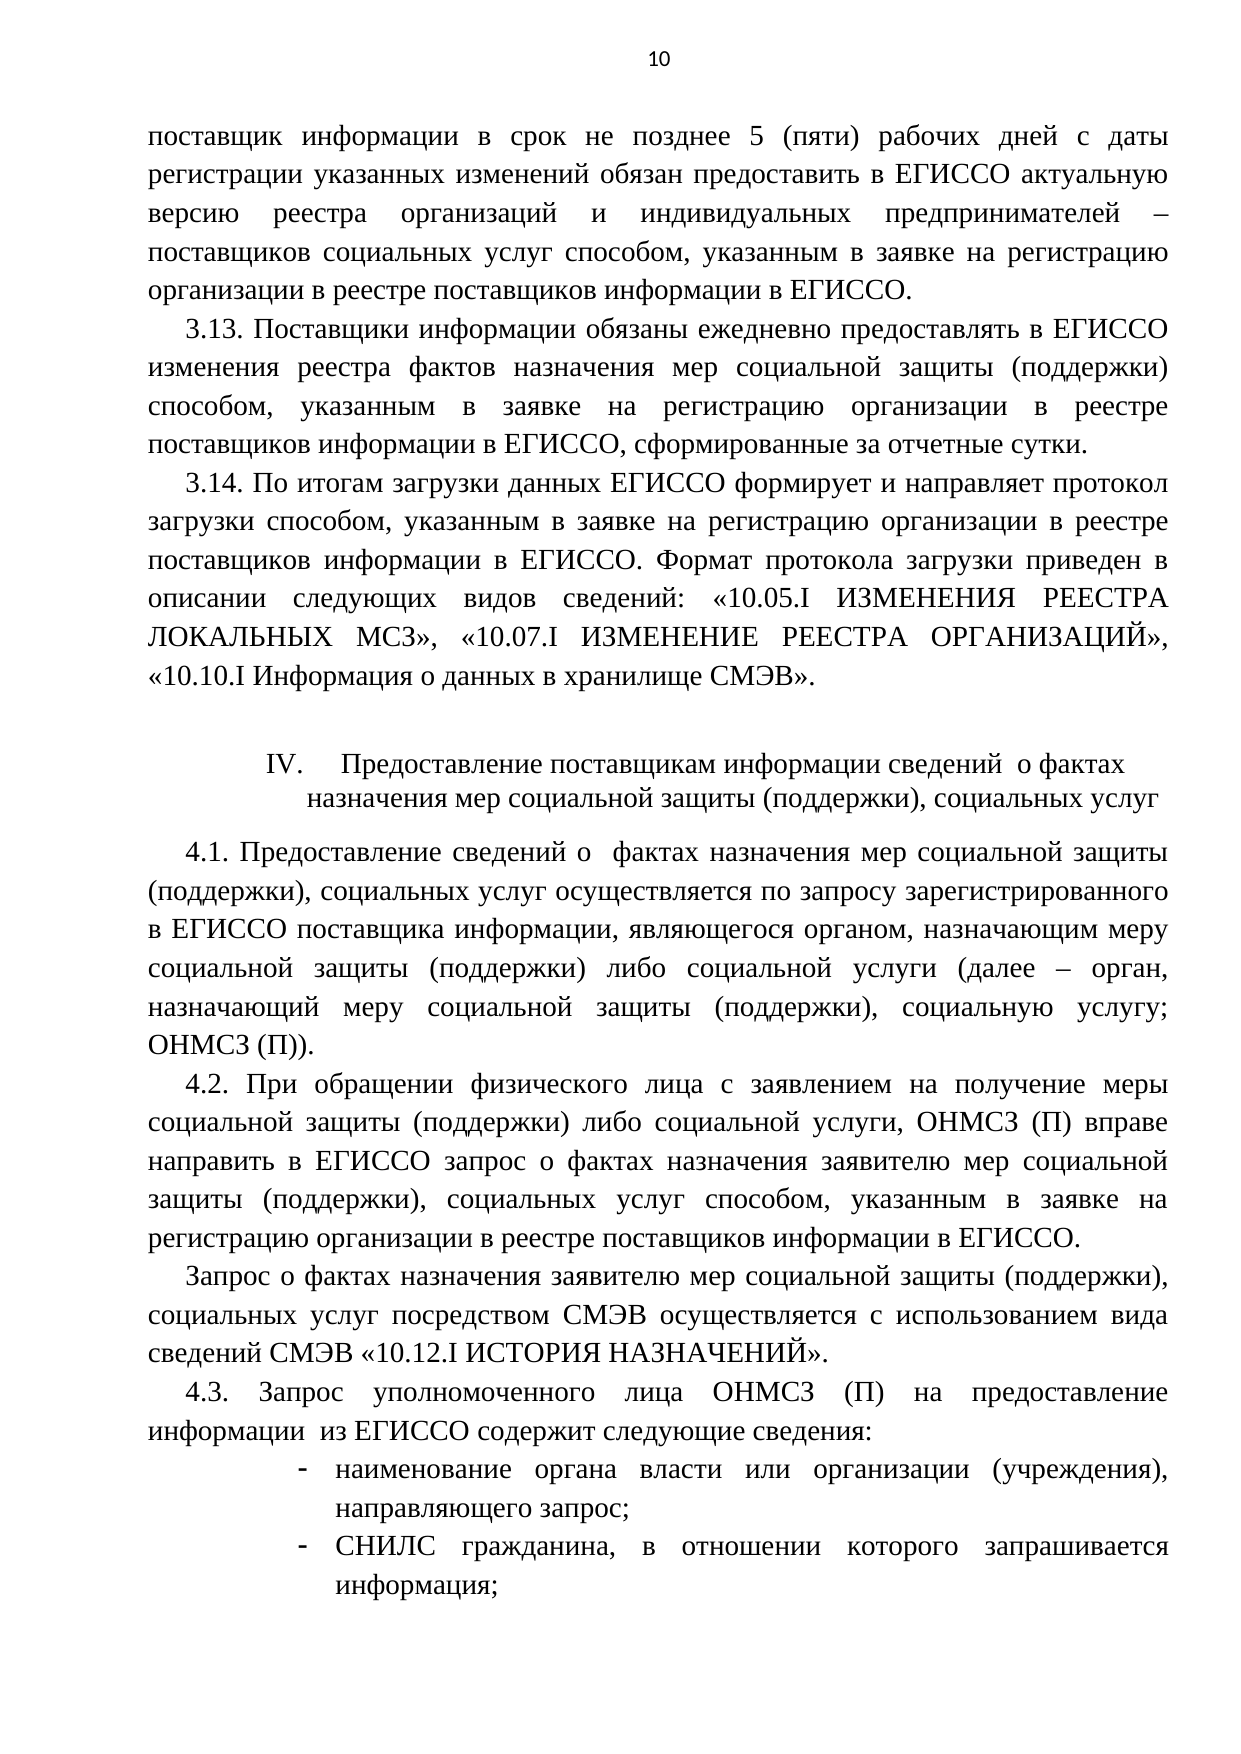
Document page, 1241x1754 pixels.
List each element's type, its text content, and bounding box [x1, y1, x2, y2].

list СНИЛС гражданина, в отношении которого запрашивается информация; [298, 1528, 1169, 1601]
text Запрос о фактах назначения заявителю мер социальной защиты (поддержки), социальных услуг посредством СМЭВ осуществляется с использованием вида сведений СМЭВ «10.12.I ИСТОРИЯ НАЗНАЧЕНИЙ». [148, 1258, 1169, 1369]
text 4.2. При обращении физического лица с заявлением на получение меры социальной защиты (поддержки) либо социальной услуги, ОНМСЗ (П) вправе направить в ЕГИССО запрос о фактах назначения заявителю мер социальной защиты (поддержки), социальных услуг способом, указанным в заявке на регистрацию организации в реестре поставщиков информации в ЕГИССО. [148, 1066, 1169, 1253]
list Предоставление поставщикам информации сведений о фактах назначения мер социальной защиты (поддержки), социальных услуг [222, 747, 1169, 814]
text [148, 118, 1169, 306]
list наименование органа власти или организации (учреждения), направляющего запрос; [298, 1451, 1169, 1523]
text 3.14. По итогам загрузки данных ЕГИССО формирует и направляет протокол загрузки способом, указанным в заявке на регистрацию организации в реестре поставщиков информации в ЕГИССО. Формат протокола загрузки приведен в описании следующих видов сведений: «10.05.I ИЗМЕНЕНИЯ РЕЕСТРА ЛОКАЛЬНЫХ МСЗ», «10.07.I ИЗМЕНЕНИЕ РЕЕСТРА ОРГАНИЗАЦИЙ», «10.10.I Информация о данных в хранилище СМЭВ». [148, 465, 1169, 691]
text 4.1. Предоставление сведений о фактах назначения мер социальной защиты (поддержки), социальных услуг осуществляется по запросу зарегистрированного в ЕГИССО поставщика информации, являющегося органом, назначающим меру социальной защиты (поддержки) либо социальной услуги (далее – орган, назначающий меру социальной защиты (поддержки), социальную услугу; ОНМСЗ (П)). [148, 834, 1169, 1061]
text 4.3. Запрос уполномоченного лица ОНМСЗ (П) на предоставление информации из ЕГИССО содержит следующие сведения: [148, 1374, 1169, 1446]
text 3.13. Поставщики информации обязаны ежедневно предоставлять в ЕГИССО изменения реестра фактов назначения мер социальной защиты (поддержки) способом, указанным в заявке на регистрацию организации в реестре поставщиков информации в ЕГИССО, сформированные за отчетные сутки. [148, 311, 1169, 460]
